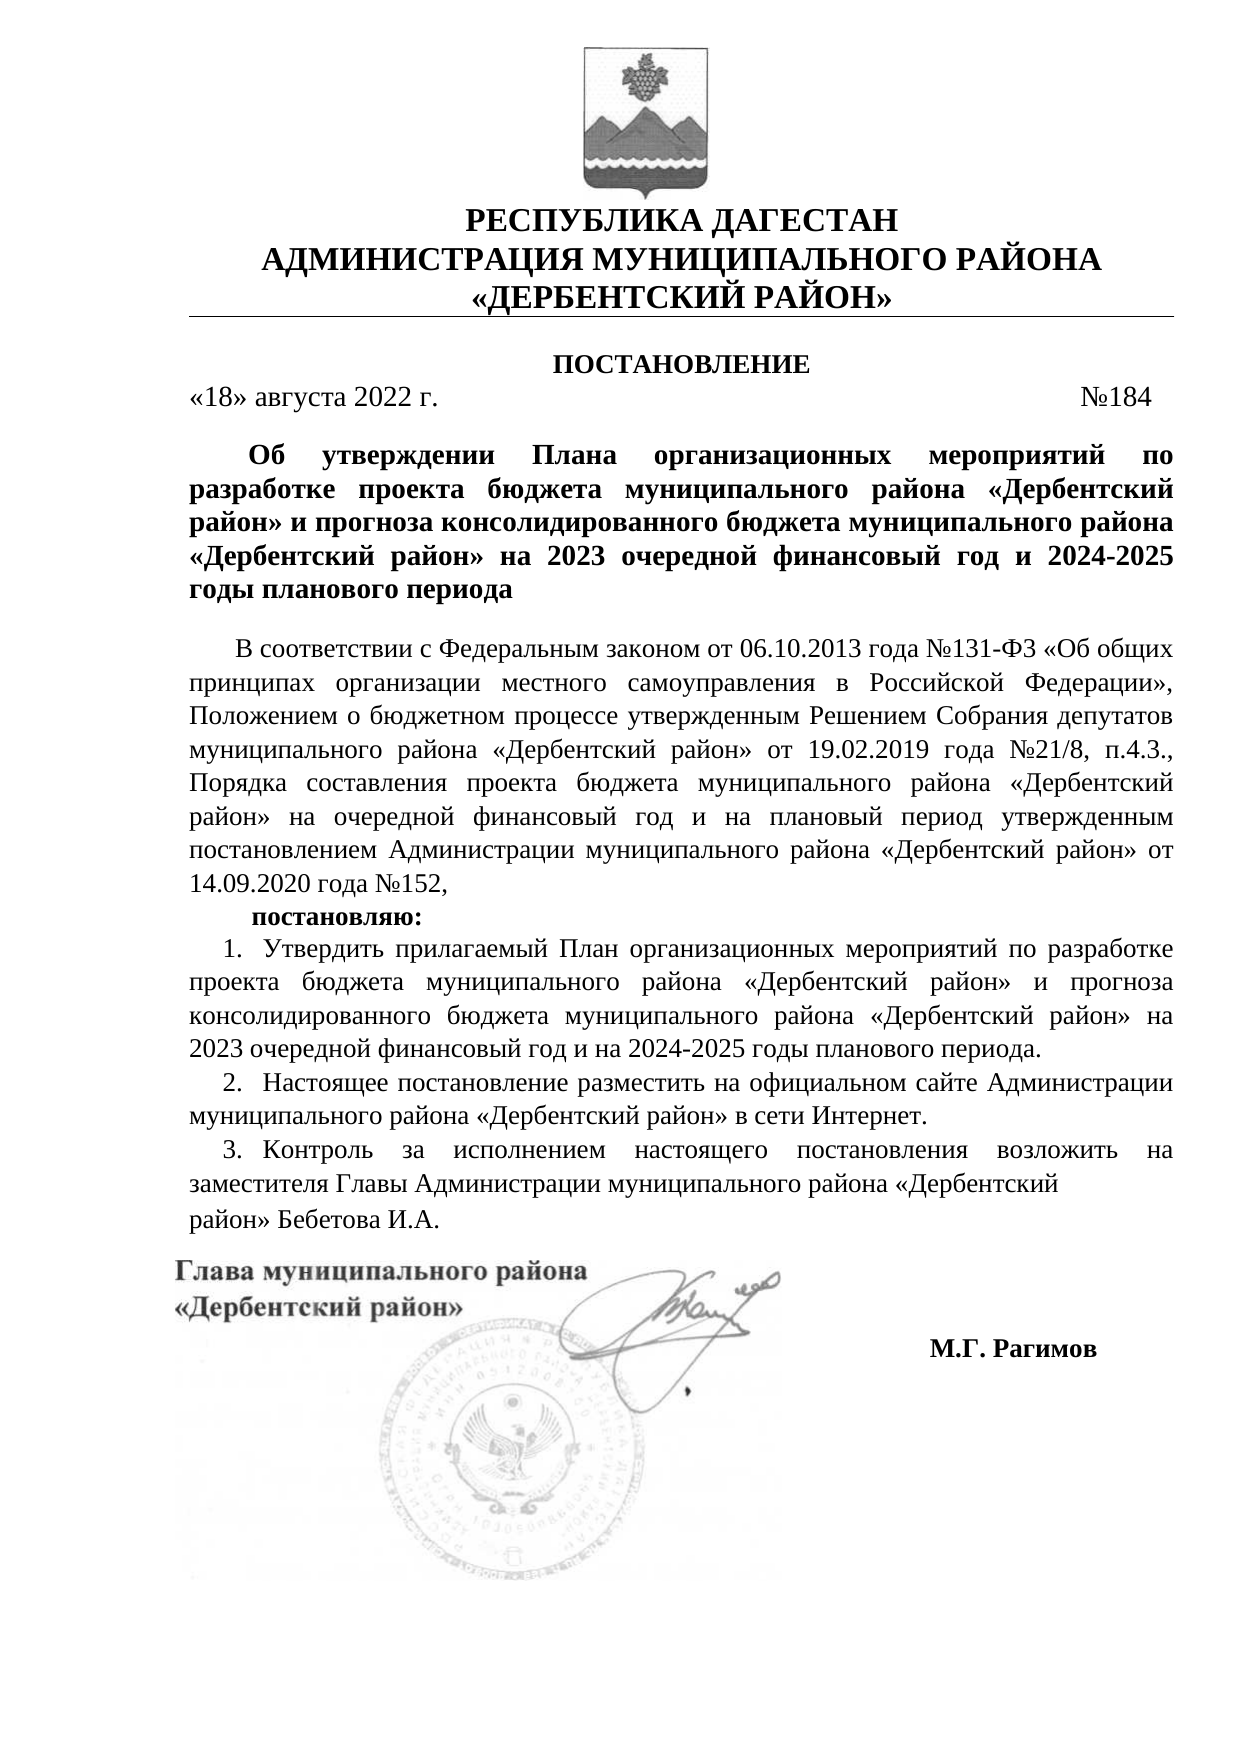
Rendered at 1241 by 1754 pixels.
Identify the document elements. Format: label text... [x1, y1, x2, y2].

text В соответствии с Федеральным законом от 06.10.2013 года №131-Ф3 «Об общих принципах организации местного самоуправления в Российской Федерации», Положением о бюджетном процессе утвержденным Решением Собрания депутатов муниципального района «Дербентский район» от 19.02.2019 года №21/8, п.4.3., Порядка составления проекта бюджета муниципального района «Дербентский район» на очередной финансовый год и на плановый период утвержденным постановлением Администрации муниципального района «Дербентский район» от 14.09.2020 года №152, [189, 632, 1174, 898]
text РЕСПУБЛИКА ДАГЕСТАН [189, 201, 1174, 239]
picture [582, 47, 710, 201]
text район» Бебетова И.А. [189, 1203, 467, 1234]
picture [174, 1260, 782, 1581]
text ПОСТАНОВЛЕНИЕ [189, 348, 1174, 379]
text «18» августа 2022 г. №184 [189, 379, 1174, 412]
text М.Г. Рагимов [929, 1332, 1116, 1363]
list Настоящее постановление разместить на официальном сайте Администрации муниципального района «Дербентский район» в сети Интернет. [189, 1066, 1174, 1131]
text постановляю: [189, 901, 1174, 932]
text АДМИНИСТРАЦИЯ МУНИЦИПАЛЬНОГО РАЙОНА «ДЕРБЕНТСКИЙ РАЙОН» [189, 239, 1174, 316]
text Об утверждении Плана организационных мероприятий по разработке проекта бюджета муниципального района «Дербентский район» и прогноза консолидированного бюджета муниципального района «Дербентский район» на 2023 очередной финансовый год и 2024-2025 годы планового периода [189, 437, 1174, 605]
list Контроль за исполнением настоящего постановления возложить на заместителя Главы Администрации муниципального района «Дербентский [189, 1133, 1174, 1198]
list Утвердить прилагаемый План организационных мероприятий по разработке проекта бюджета муниципального района «Дербентский район» и прогноза консолидированного бюджета муниципального района «Дербентский район» на 2023 очередной финансовый год и на 2024-2025 годы планового периода. [189, 932, 1174, 1063]
